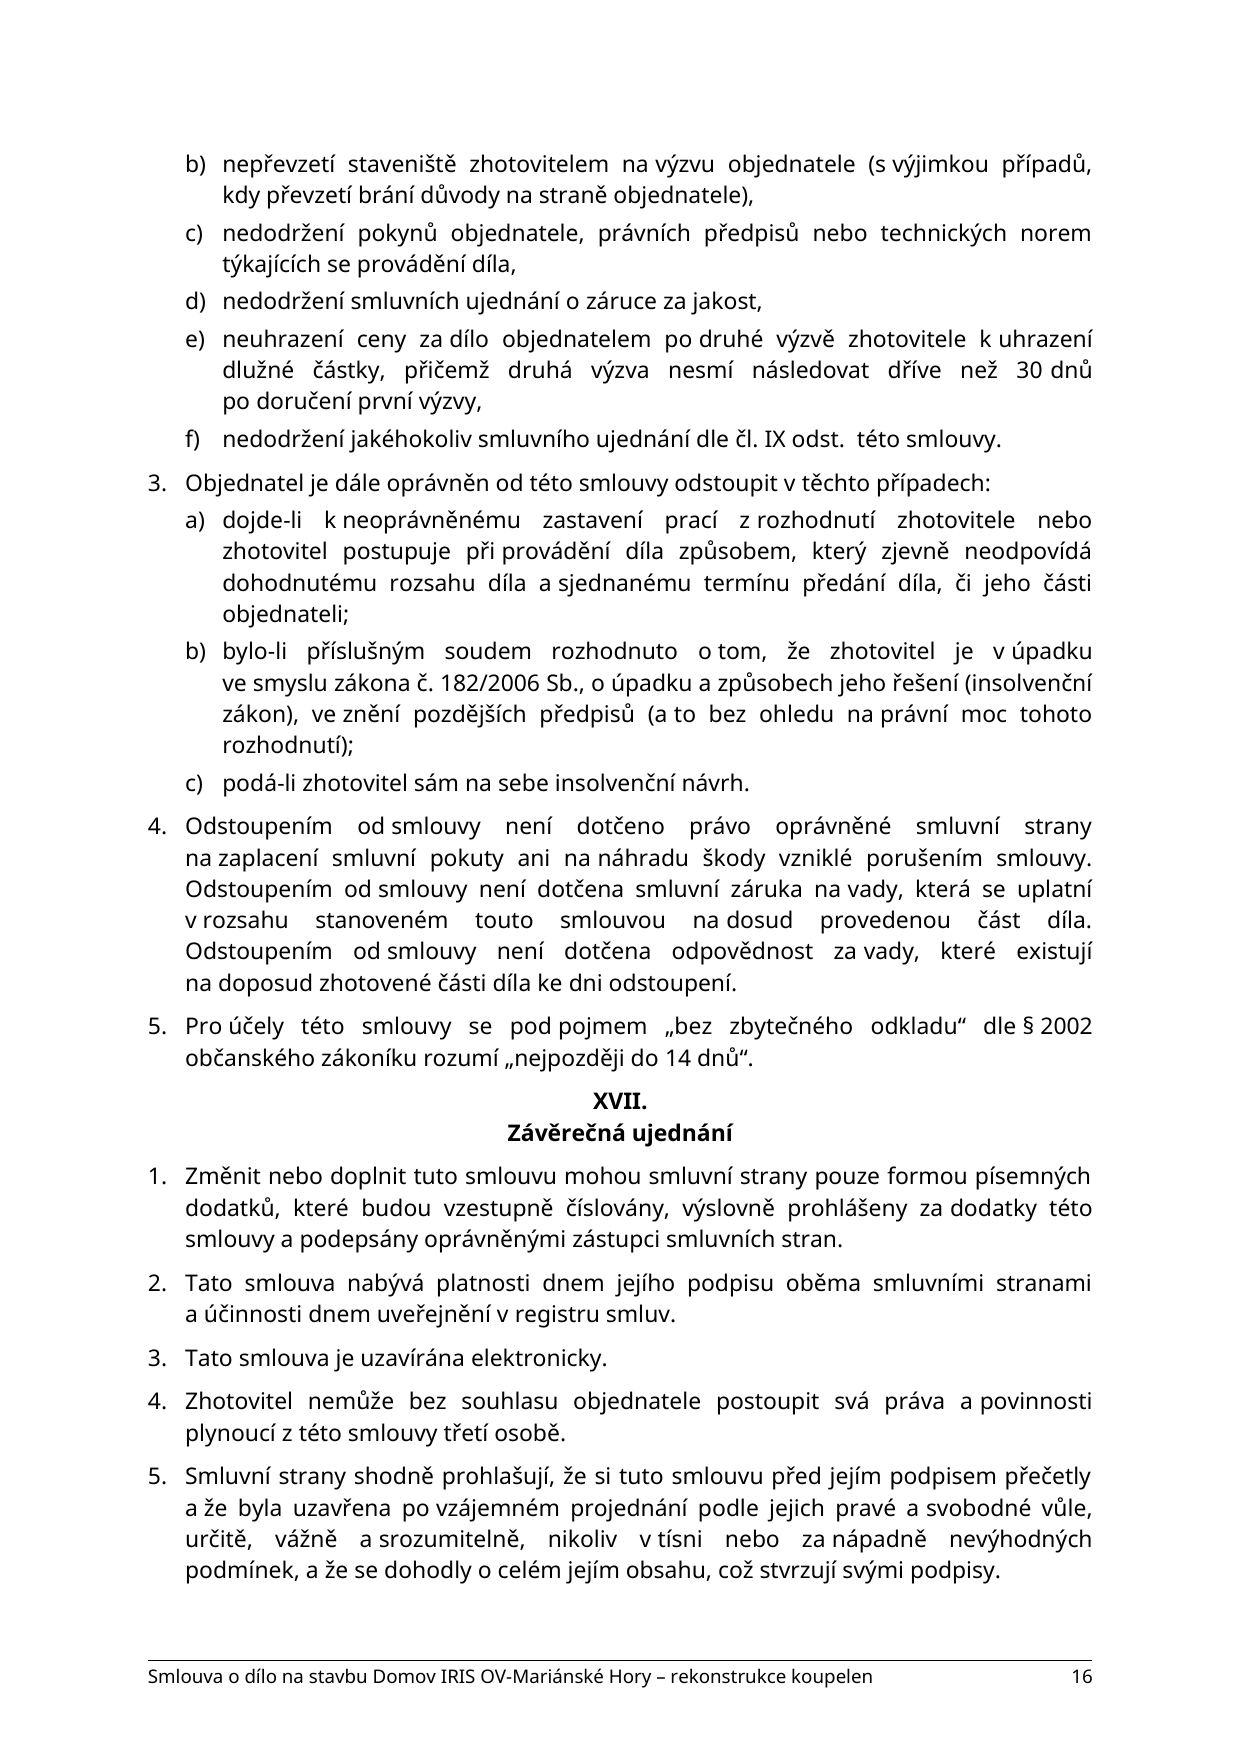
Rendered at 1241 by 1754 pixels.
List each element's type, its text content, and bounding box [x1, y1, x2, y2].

list Odstoupením od smlouvy není dotčeno právo oprávněné smluvní strany na zaplacení smluvní pokuty ani na náhradu škody vzniklé porušením smlouvy. Odstoupením od smlouvy není dotčena smluvní záruka na vady, která se uplatní v rozsahu stanoveném touto smlouvou na dosud provedenou část díla. Odstoupením od smlouvy není dotčena odpovědnost za vady, které existují na doposud zhotovené části díla ke dni odstoupení. [148, 810, 1092, 998]
list neuhrazení ceny za dílo objednatelem po druhé výzvě zhotovitele k uhrazení dlužné částky, přičemž druhá výzva nesmí následovat dříve než 30 dnů po doručení první výzvy, [185, 323, 1092, 416]
list nedodržení smluvních ujednání o záruce za jakost, [185, 285, 1092, 316]
list Tato smlouva nabývá platnosti dnem jejího podpisu oběma smluvními stranami a účinnosti dnem uveřejnění v registru smluv. [148, 1266, 1092, 1329]
list Smluvní strany shodně prohlašují, že si tuto smlouvu před jejím podpisem přečetly a že byla uzavřena po vzájemném projednání podle jejich pravé a svobodné vůle, určitě, vážně a srozumitelně, nikoliv v tísni nebo za nápadně nevýhodných podmínek, a že se dohodly o celém jejím obsahu, což stvrzují svými podpisy. [148, 1460, 1092, 1585]
text XVII. Závěrečná ujednání [148, 1085, 1092, 1148]
list nedodržení jakéhokoliv smluvního ujednání dle čl. IX odst. této smlouvy. [185, 423, 1092, 454]
list Zhotovitel nemůže bez souhlasu objednatele postoupit svá práva a povinnosti plynoucí z této smlouvy třetí osobě. [148, 1385, 1092, 1448]
list nepřevzetí staveniště zhotovitelem na výzvu objednatele (s výjimkou případů, kdy převzetí brání důvody na straně objednatele), [185, 148, 1092, 210]
list Tato smlouva je uzavírána elektronicky. [148, 1341, 1092, 1373]
list dojde-li k neoprávněnému zastavení prací z rozhodnutí zhotovitele nebo zhotovitel postupuje při provádění díla způsobem, který zjevně neodpovídá dohodnutému rozsahu díla a sjednanému termínu předání díla, či jeho části objednateli; [185, 504, 1092, 629]
list bylo-li příslušným soudem rozhodnuto o tom, že zhotovitel je v úpadku ve smyslu zákona č. 182/2006 Sb., o úpadku a způsobech jeho řešení (insolvenční zákon), ve znění pozdějších předpisů (a to bez ohledu na právní moc tohoto rozhodnutí); [185, 635, 1092, 760]
list Pro účely této smlouvy se pod pojmem „bez zbytečného odkladu“ dle § 2002 občanského zákoníku rozumí „nejpozději do 14 dnů“. [148, 1010, 1092, 1073]
list Objednatel je dále oprávněn od této smlouvy odstoupit v těchto případech: [148, 466, 1092, 498]
list podá-li zhotovitel sám na sebe insolvenční návrh. [185, 766, 1092, 798]
list nedodržení pokynů objednatele, právních předpisů nebo technických norem týkajících se provádění díla, [185, 216, 1092, 279]
list Změnit nebo doplnit tuto smlouvu mohou smluvní strany pouze formou písemných dodatků, které budou vzestupně číslovány, výslovně prohlášeny za dodatky této smlouvy a podepsány oprávněnými zástupci smluvních stran. [148, 1160, 1092, 1254]
